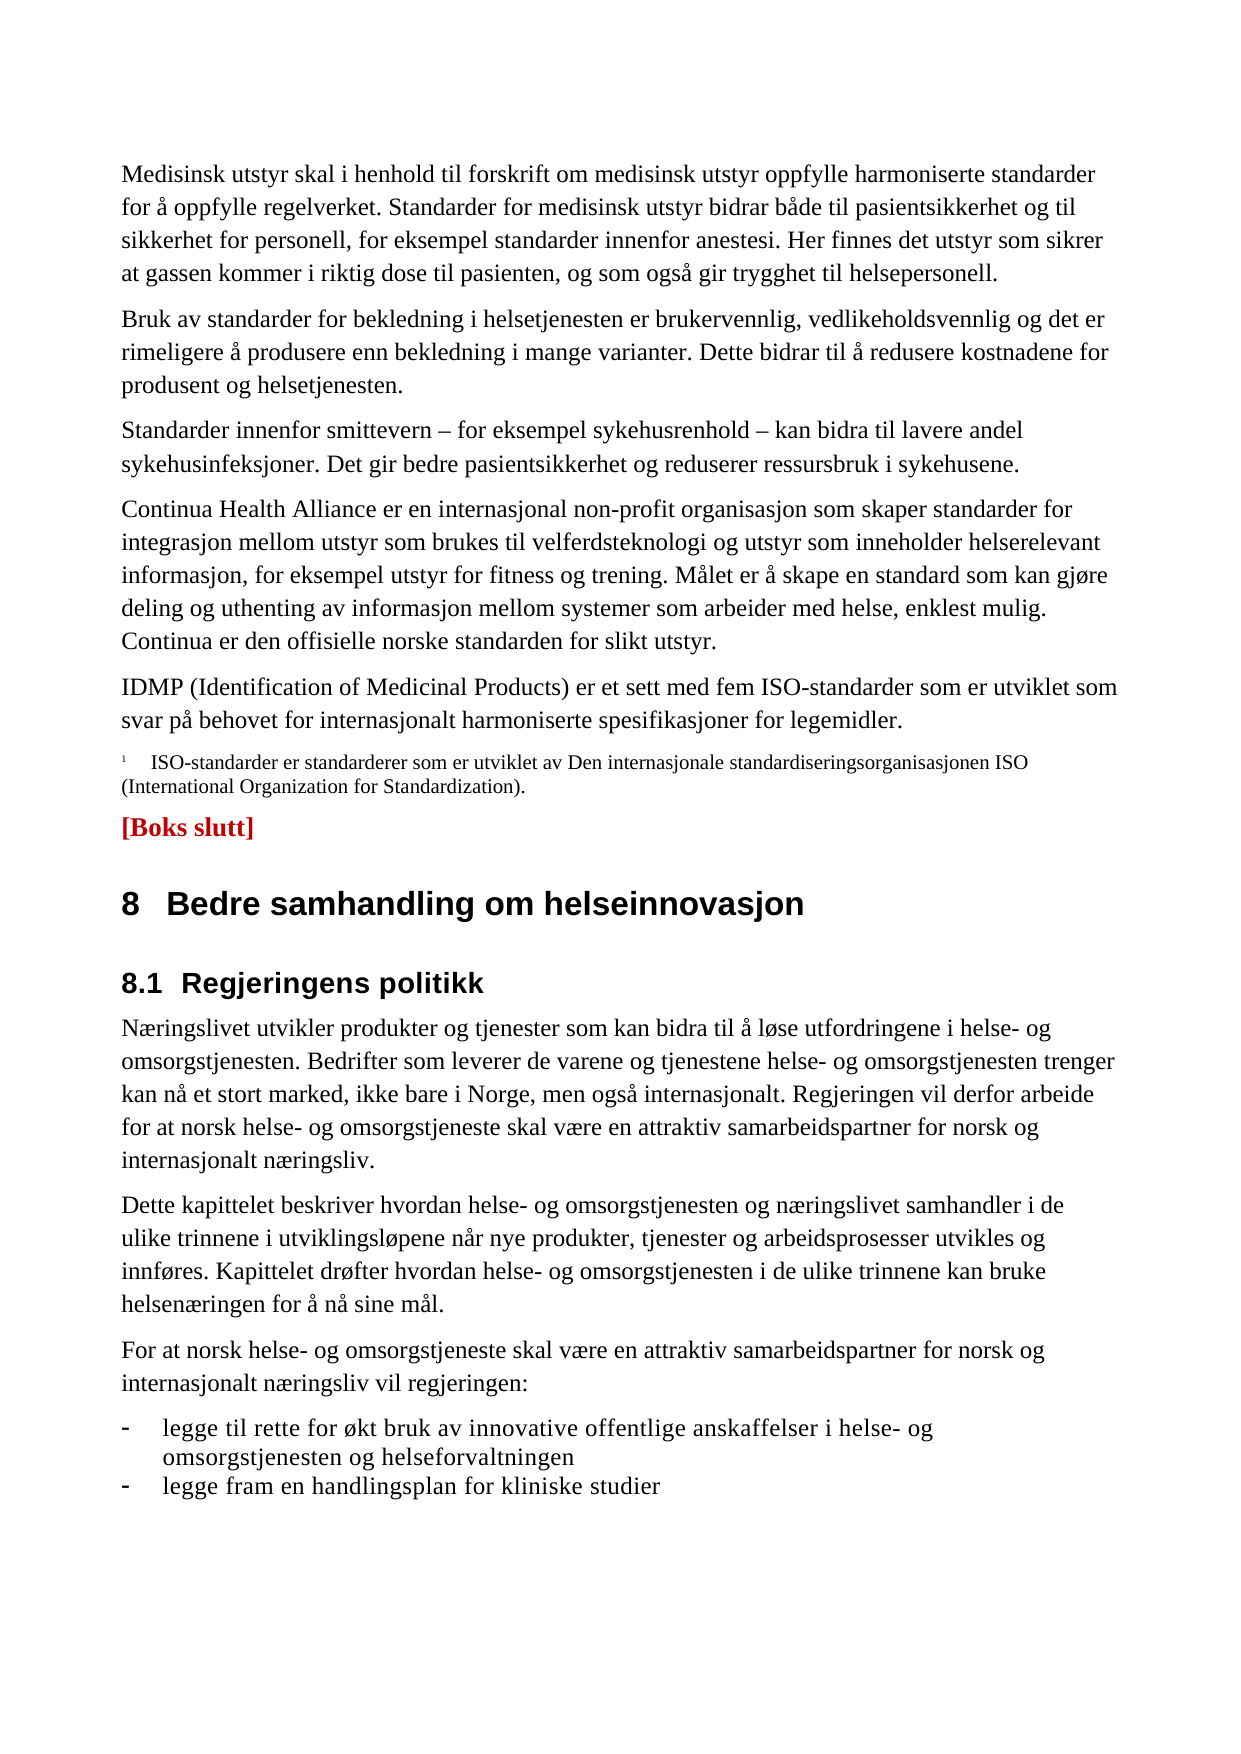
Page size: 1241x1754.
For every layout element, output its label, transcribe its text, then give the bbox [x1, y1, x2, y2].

text Medisinsk utstyr skal i henhold til forskrift om medisinsk utstyr oppfylle harmoniserte standarder for å oppfylle regelverket. Standarder for medisinsk utstyr bidrar både til pasientsikkerhet og til sikkerhet for personell, for eksempel standarder innenfor anestesi. Her finnes det utstyr som sikrer at gassen kommer i riktig dose til pasienten, og som også gir trygghet til helsepersonell. [121, 159, 1119, 287]
text Bruk av standarder for bekledning i helsetjenesten er brukervennlig, vedlikeholdsvennlig og det er rimeligere å produsere enn bekledning i mange varianter. Dette bidrar til å redusere kostnadene for produsent og helsetjenesten. [121, 304, 1119, 399]
text IDMP (Identification of Medicinal Products) er et sett med fem ISO-standarder som er utviklet som svar på behovet for internasjonalt harmoniserte spesifikasjoner for legemidler. [121, 672, 1119, 733]
subtitle Regjeringens politikk [121, 966, 1119, 999]
text For at norsk helse- og omsorgstjeneste skal være en attraktiv samarbeidspartner for norsk og internasjonalt næringsliv vil regjeringen: [121, 1335, 1119, 1397]
text Dette kapittelet beskriver hvordan helse- og omsorgstjenesten og næringslivet samhandler i de ulike trinnene i utviklingsløpene når nye produkter, tjenester og arbeidsprosesser utvikles og innføres. Kapittelet drøfter hvordan helse- og omsorgstjenesten i de ulike trinnene kan bruke helsenæringen for å nå sine mål. [121, 1190, 1119, 1318]
text Næringslivet utvikler produkter og tjenester som kan bidra til å løse utfordringene i helse- og omsorgstjenesten. Bedrifter som leverer de varene og tjenestene helse- og omsorgstjenesten trenger kan nå et stort marked, ikke bare i Norge, men også internasjonalt. Regjeringen vil derfor arbeide for at norsk helse- og omsorgstjeneste skal være en attraktiv samarbeidspartner for norsk og internasjonalt næringsliv. [121, 1013, 1119, 1173]
text Continua Health Alliance er en internasjonal non-profit organisasjon som skaper standarder for integrasjon mellom utstyr som brukes til velferdsteknologi og utstyr som inneholder helserelevant informasjon, for eksempel utstyr for fitness og trening. Målet er å skape en standard som kan gjøre deling og uthenting av informasjon mellom systemer som arbeider med helse, enklest mulig. Continua er den offisielle norske standarden for slikt utstyr. [121, 494, 1119, 655]
list legge fram en handlingsplan for kliniske studier [121, 1471, 1119, 1500]
list legge til rette for økt bruk av innovative offentlige anskaffelser i helse- og omsorgstjenesten og helseforvaltningen [121, 1413, 1119, 1471]
text 1 ISO-standarder er standarderer som er utviklet av Den internasjonale standardiseringsorganisasjonen ISO (International Organization for Standardization). [121, 750, 1119, 798]
text [Boks slutt] [121, 811, 1119, 842]
text Standarder innenfor smittevern – for eksempel sykehusrenhold – kan bidra til lavere andel sykehusinfeksjoner. Det gir bedre pasientsikkerhet og reduserer ressursbruk i sykehusene. [121, 416, 1119, 477]
subtitle Bedre samhandling om helseinnovasjon [121, 884, 1119, 923]
